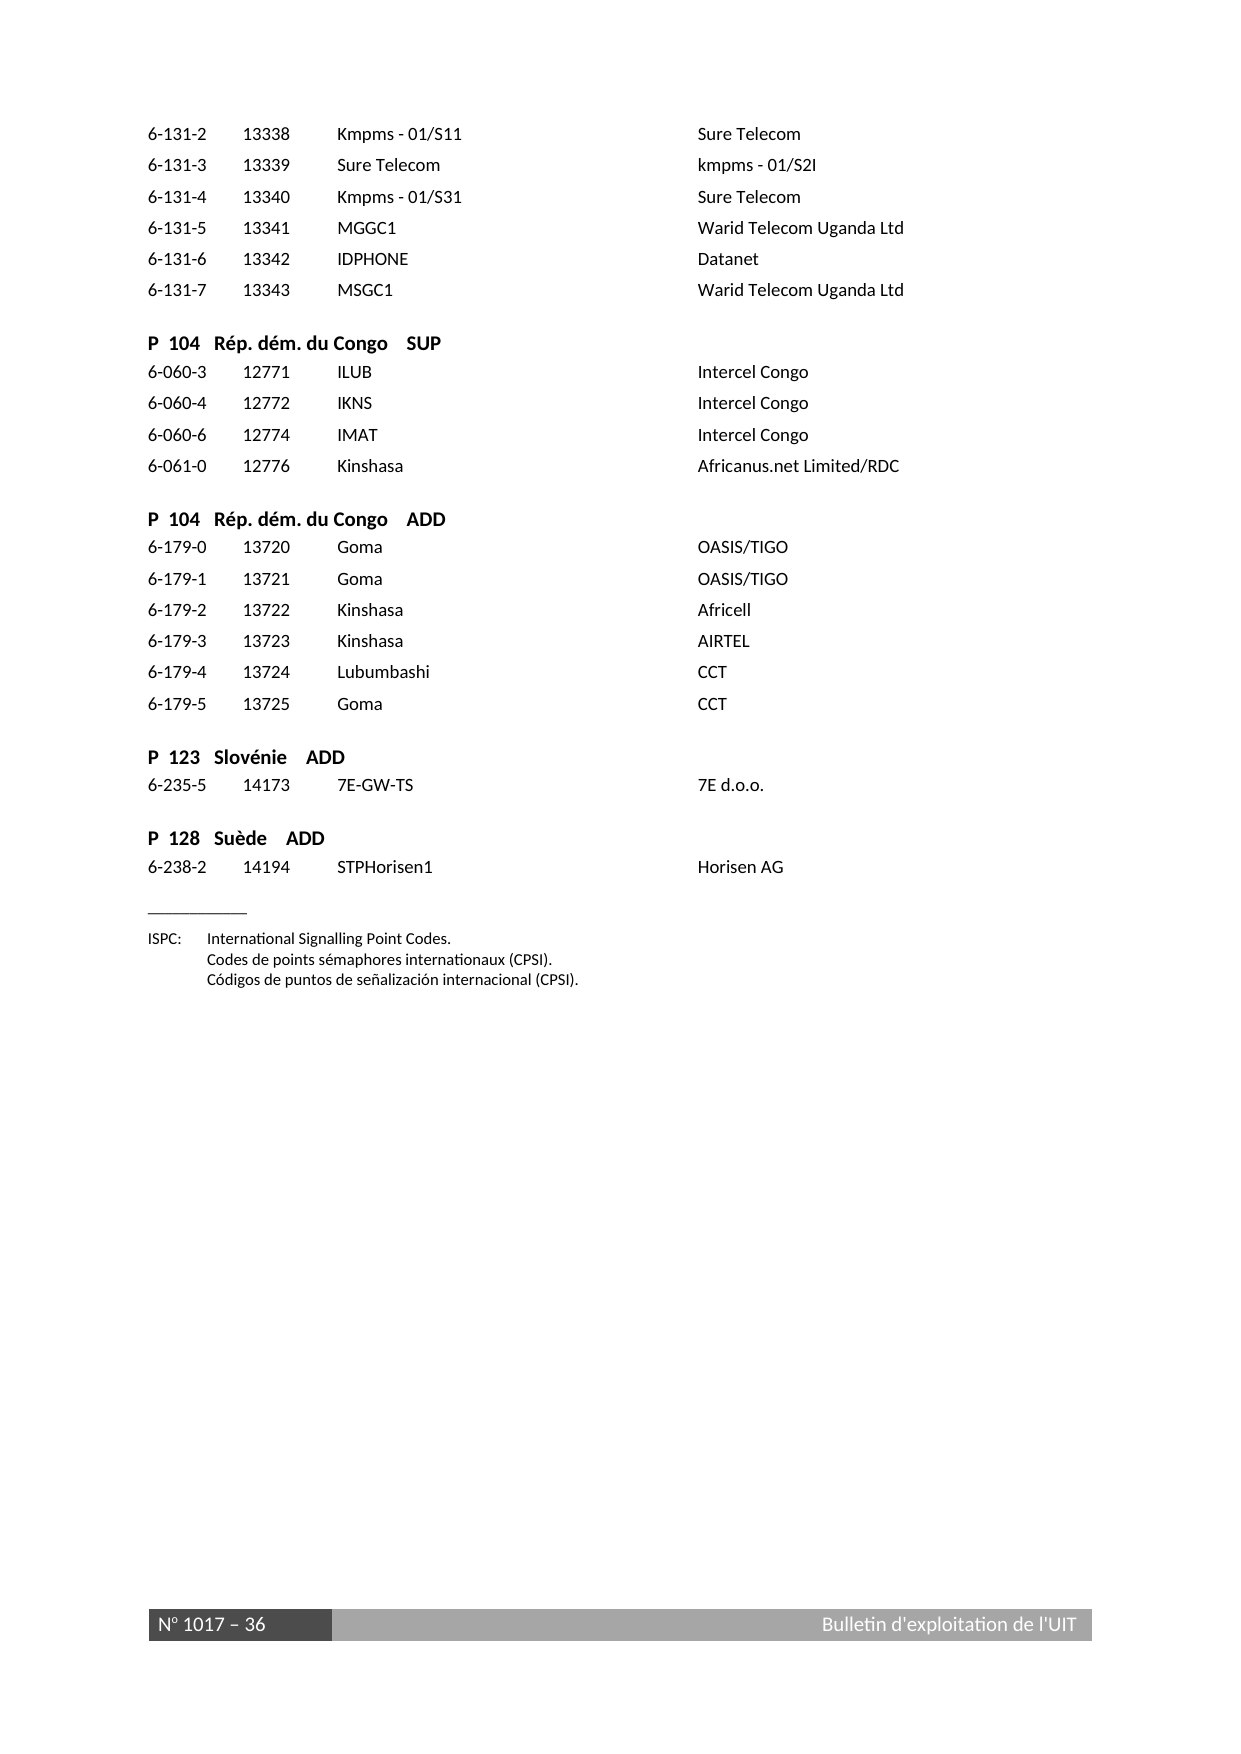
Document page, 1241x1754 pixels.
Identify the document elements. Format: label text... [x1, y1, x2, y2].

text Codes de points sémaphores internationaux (CPSI). [148, 949, 1092, 969]
text Códigos de puntos de señalización internacional (CPSI). [148, 969, 1092, 989]
text ISPC: International Signalling Point Codes. [148, 929, 1092, 949]
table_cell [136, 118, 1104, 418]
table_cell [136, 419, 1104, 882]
text ____________ [148, 896, 1092, 924]
